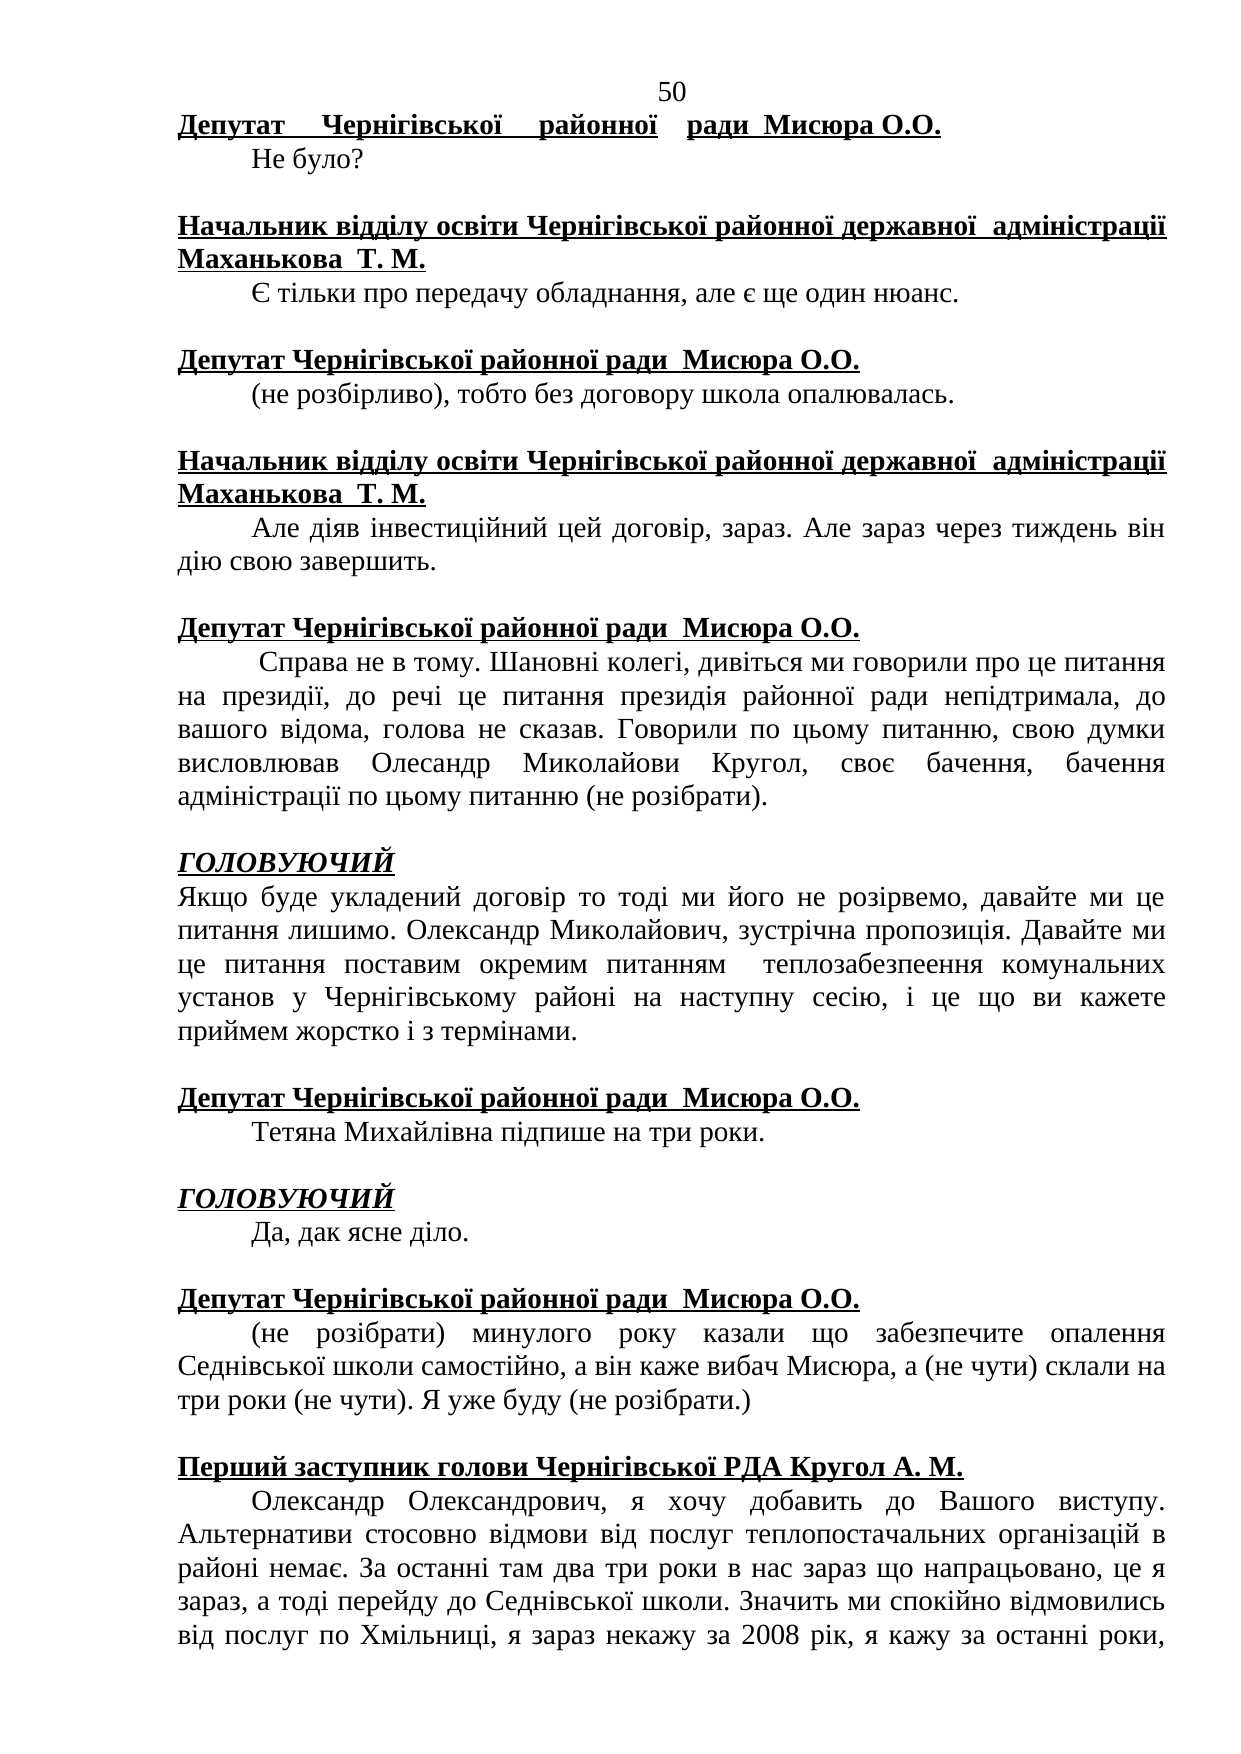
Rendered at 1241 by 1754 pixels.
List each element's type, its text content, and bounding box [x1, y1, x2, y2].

text Якщо буде укладений договір то тоді ми його не розірвемо, давайте ми це питання лишимо. Олександр Миколайович, зустрічна пропозиція. Давайте ми це питання поставим окремим питанням теплозабезпеення комунальних установ у Чернігівському районі на наступну сесію, і це що ви кажете приймем жорстко і з термінами. [177, 879, 1167, 1047]
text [177, 238, 1167, 275]
text ГОЛОВУЮЧИЙ [177, 1181, 1167, 1214]
text Не було? [177, 141, 1167, 174]
text Депутат Чернігівської районної ради Мисюра О.О. [177, 1281, 1167, 1315]
text Є тільки про передачу обладнання, але є ще один нюанс. [177, 275, 1167, 309]
text Депутат Чернігівської районної ради Мисюра О.О. [177, 1080, 1167, 1114]
text Справа не в тому. Шановні колегі, дивіться ми говорили про це питання на президії, до речі це питання президія районної ради непідтримала, до вашого відома, голова не сказав. Говорили по цьому питанню, свою думки висловлював Олесандр Миколайови Кругол, своє бачення, бачення адміністрації по цьому питанню (не розібрати). [177, 644, 1167, 812]
text Депутат Чернігівської районної ради Мисюра О.О. [177, 342, 1167, 376]
text Перший заступник голови Чернігівської РДА Кругол А. М. [177, 1449, 1167, 1483]
text Начальник відділу освіти Чернігівської районної державної адміністрації Маханькова Т. М. [177, 473, 1167, 510]
text Але діяв інвестиційний цей договір, зараз. Але зараз через тиждень він дію свою завершить. [177, 510, 1167, 577]
text (не розібрати) минулого року казали що забезпечите опалення Седнівської школи самостійно, а він каже вибач Мисюра, а (не чути) склали на три роки (не чути). Я уже буду (не розібрати.) [177, 1315, 1167, 1416]
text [177, 1483, 1167, 1650]
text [177, 208, 1167, 237]
text Да, дак ясне діло. [177, 1214, 1167, 1248]
text Депутат Чернігівської районної ради Мисюра О.О. [177, 611, 1167, 644]
text Депутат Чернігівської районної ради Мисюра О.О. [177, 107, 1167, 141]
text Тетяна Михайлівна підпише на три роки. [177, 1114, 1167, 1147]
text (не розбірливо), тобто без договору школа опалювалась. [177, 376, 1167, 409]
text Начальник відділу освіти Чернігівської районної державної адміністрації Маханькова Т. М. [177, 443, 1167, 472]
text ГОЛОВУЮЧИЙ [177, 845, 1167, 879]
